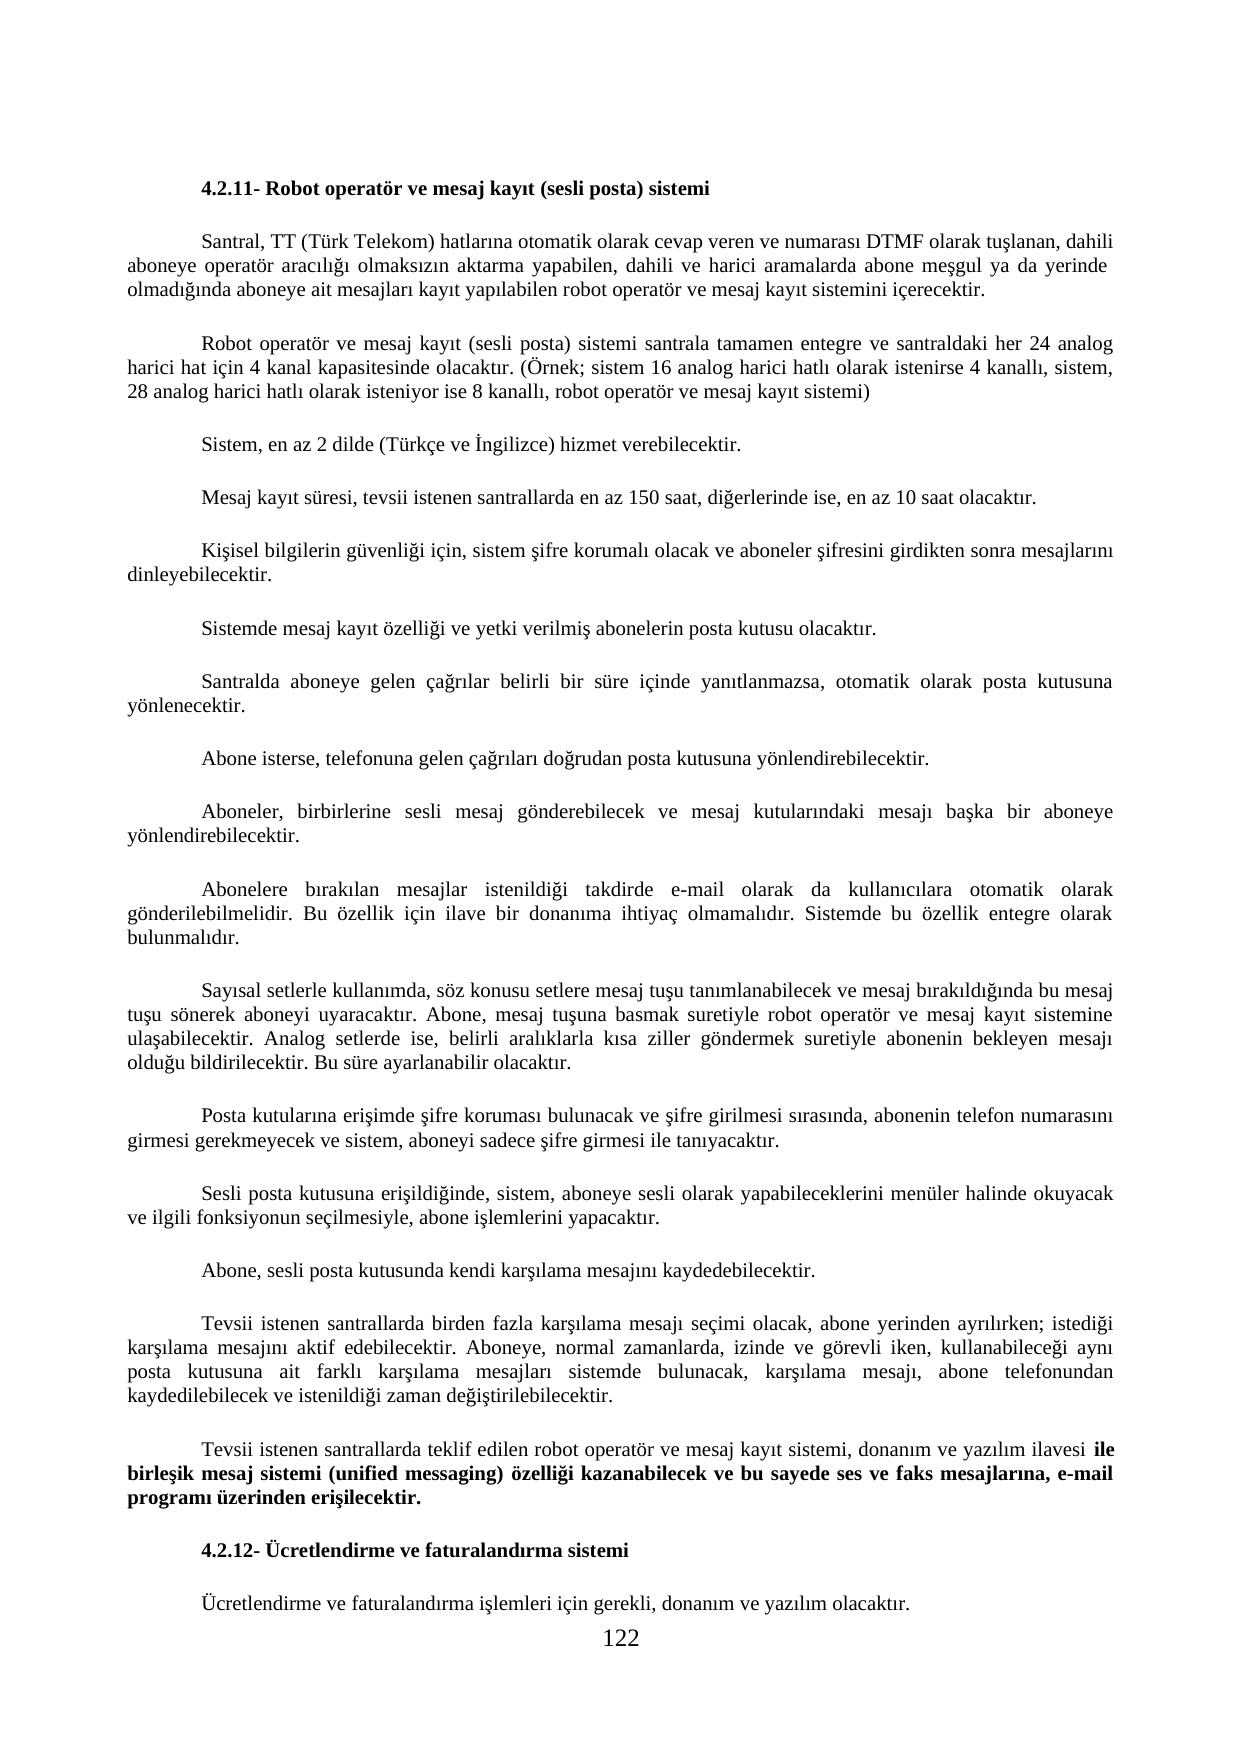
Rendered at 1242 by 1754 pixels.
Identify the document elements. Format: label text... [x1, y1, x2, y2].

text Tevsii istenen santrallarda teklif edilen robot operatör ve mesaj kayıt sistemi, donanım ve yazılım ilavesi ile birleşik mesaj sistemi (unified messaging) özelliği kazanabilecek ve bu sayede ses ve faks mesajlarına, e-mail programı üzerinden erişilecektir. [127, 1437, 1114, 1509]
text Aboneler, birbirlerine sesli mesaj gönderebilecek ve mesaj kutularındaki mesajı başka bir aboneye yönlendirebilecektir. [127, 799, 1114, 847]
text Sistem, en az 2 dilde (Türkçe ve İngilizce) hizmet verebilecektir. [127, 432, 1114, 456]
text Sistemde mesaj kayıt özelliği ve yetki verilmiş abonelerin posta kutusu olacaktır. [127, 616, 1114, 640]
text Santralda aboneye gelen çağrılar belirli bir süre içinde yanıtlanmazsa, otomatik olarak posta kutusuna yönlenecektir. [127, 669, 1114, 717]
text Tevsii istenen santrallarda birden fazla karşılama mesajı seçimi olacak, abone yerinden ayrılırken; istediği karşılama mesajını aktif edebilecektir. Aboneye, normal zamanlarda, izinde ve görevli iken, kullanabileceği aynı posta kutusuna ait farklı karşılama mesajları sistemde bulunacak, karşılama mesajı, abone telefonundan kaydedilebilecek ve istenildiği zaman değiştirilebilecektir. [127, 1311, 1114, 1407]
text Abonelere bırakılan mesajlar istenildiği takdirde e-mail olarak da kullanıcılara otomatik olarak gönderilebilmelidir. Bu özellik için ilave bir donanıma ihtiyaç olmamalıdır. Sistemde bu özellik entegre olarak bulunmalıdır. [127, 877, 1114, 949]
text Robot operatör ve mesaj kayıt (sesli posta) sistemi santrala tamamen entegre ve santraldaki her 24 analog harici hat için 4 kanal kapasitesinde olacaktır. (Örnek; sistem 16 analog harici hatlı olarak istenirse 4 kanallı, sistem, 28 analog harici hatlı olarak isteniyor ise 8 kanallı, robot operatör ve mesaj kayıt sistemi) [127, 331, 1114, 403]
text Abone, sesli posta kutusunda kendi karşılama mesajını kaydedebilecektir. [127, 1258, 1114, 1282]
text 4.2.12- Ücretlendirme ve faturalandırma sistemi [127, 1538, 1114, 1562]
text Ücretlendirme ve faturalandırma işlemleri için gerekli, donanım ve yazılım olacaktır. [127, 1591, 1114, 1615]
text Sayısal setlerle kullanımda, söz konusu setlere mesaj tuşu tanımlanabilecek ve mesaj bırakıldığında bu mesaj tuşu sönerek aboneyi uyaracaktır. Abone, mesaj tuşuna basmak suretiyle robot operatör ve mesaj kayıt sistemine ulaşabilecektir. Analog setlerde ise, belirli aralıklarla kısa ziller göndermek suretiyle abonenin bekleyen mesajı olduğu bildirilecektir. Bu süre ayarlanabilir olacaktır. [127, 978, 1114, 1074]
text Posta kutularına erişimde şifre koruması bulunacak ve şifre girilmesi sırasında, abonenin telefon numarasını girmesi gerekmeyecek ve sistem, aboneyi sadece şifre girmesi ile tanıyacaktır. [127, 1103, 1114, 1152]
text Abone isterse, telefonuna gelen çağrıları doğrudan posta kutusuna yönlendirebilecektir. [127, 746, 1114, 770]
text 4.2.11- Robot operatör ve mesaj kayıt (sesli posta) sistemi [127, 176, 1114, 200]
text Santral, TT (Türk Telekom) hatlarına otomatik olarak cevap veren ve numarası DTMF olarak tuşlanan, dahili aboneye operatör aracılığı olmaksızın aktarma yapabilen, dahili ve harici aramalarda abone meşgul ya da yerinde olmadığında aboneye ait mesajları kayıt yapılabilen robot operatör ve mesaj kayıt sistemini içerecektir. [127, 229, 1114, 301]
text Sesli posta kutusuna erişildiğinde, sistem, aboneye sesli olarak yapabileceklerini menüler halinde okuyacak ve ilgili fonksiyonun seçilmesiyle, abone işlemlerini yapacaktır. [127, 1181, 1114, 1229]
text Mesaj kayıt süresi, tevsii istenen santrallarda en az 150 saat, diğerlerinde ise, en az 10 saat olacaktır. [127, 485, 1114, 509]
text Kişisel bilgilerin güvenliği için, sistem şifre korumalı olacak ve aboneler şifresini girdikten sonra mesajlarını dinleyebilecektir. [127, 538, 1114, 586]
